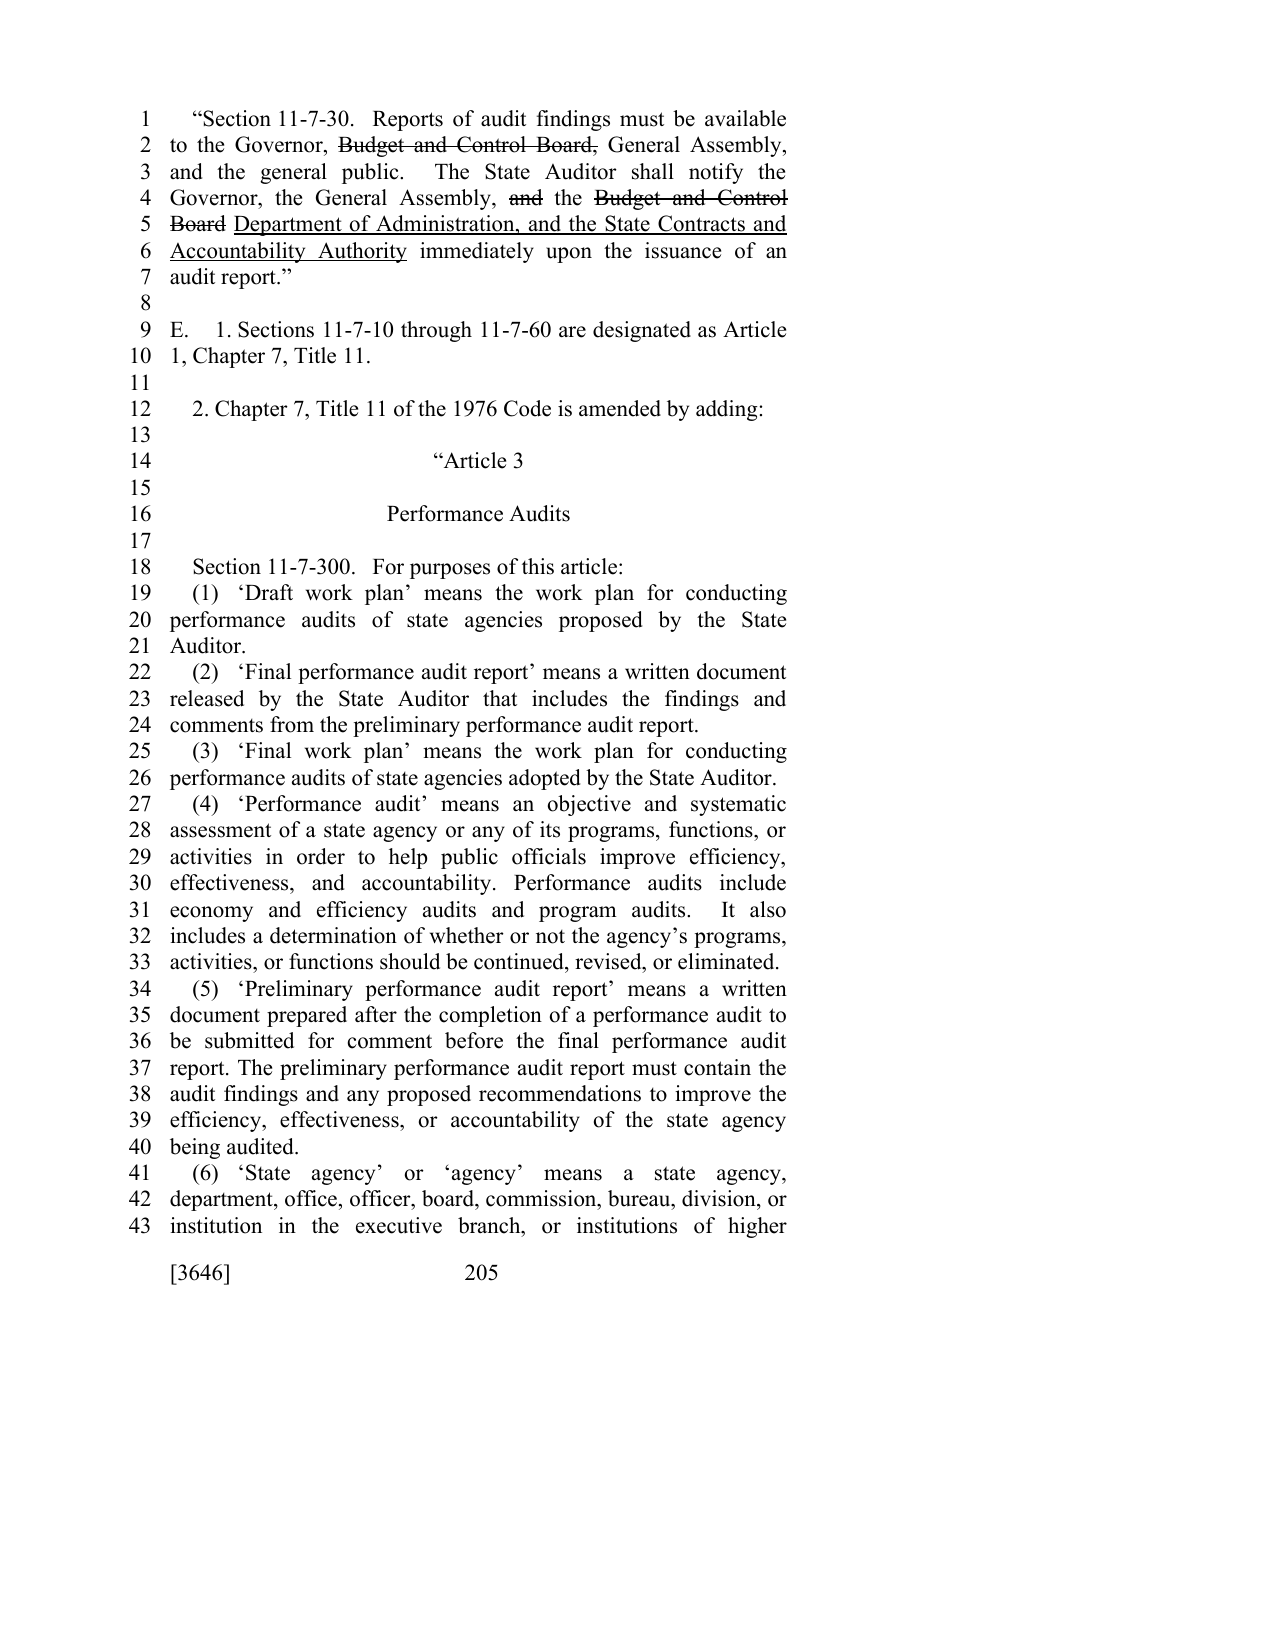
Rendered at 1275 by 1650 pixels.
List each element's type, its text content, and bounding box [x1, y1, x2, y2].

text (2) ‘Final performance audit report’ means a written document released by the State Auditor that includes the findings and comments from the preliminary performance audit report. [169, 658, 787, 737]
text (3) ‘Final work plan’ means the work plan for conducting performance audits of state agencies adopted by the State Auditor. [169, 737, 787, 790]
text (5) ‘Preliminary performance audit report’ means a written document prepared after the completion of a performance audit to be submitted for comment before the final performance audit report. The preliminary performance audit report must contain the audit findings and any proposed recommendations to improve the efficiency, effectiveness, or accountability of the state agency being audited. [169, 975, 787, 1159]
text (1) ‘Draft work plan’ means the work plan for conducting performance audits of state agencies proposed by the State Auditor. [169, 579, 787, 658]
text (4) ‘Performance audit’ means an objective and systematic assessment of a state agency or any of its programs, functions, or activities in order to help public officials improve efficiency, effectiveness, and accountability. Performance audits include economy and efficiency audits and program audits. It also includes a determination of whether or not the agency’s programs, activities, or functions should be continued, revised, or eliminated. [169, 790, 787, 975]
text 2. Chapter 7, Title 11 of the 1976 Code is amended by adding: [169, 395, 787, 421]
text E. 1. Sections 11-7-10 through 11-7-60 are designated as Article 1, Chapter 7, Title 11. [169, 316, 787, 368]
text “Article 3 [169, 448, 787, 474]
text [169, 1159, 787, 1238]
text Section 11-7-300. For purposes of this article: [169, 553, 787, 579]
text “Section 11-7-30. Reports of audit findings must be available to the Governor, Budget and Control Board, General Assembly, and the general public. The State Auditor shall notify the Governor, the General Assembly, and the Budget and Control Board Department of Administration, and the State Contracts and Accountability Authority immediately upon the issuance of an audit report.” [169, 105, 787, 289]
text Performance Audits [169, 500, 787, 527]
